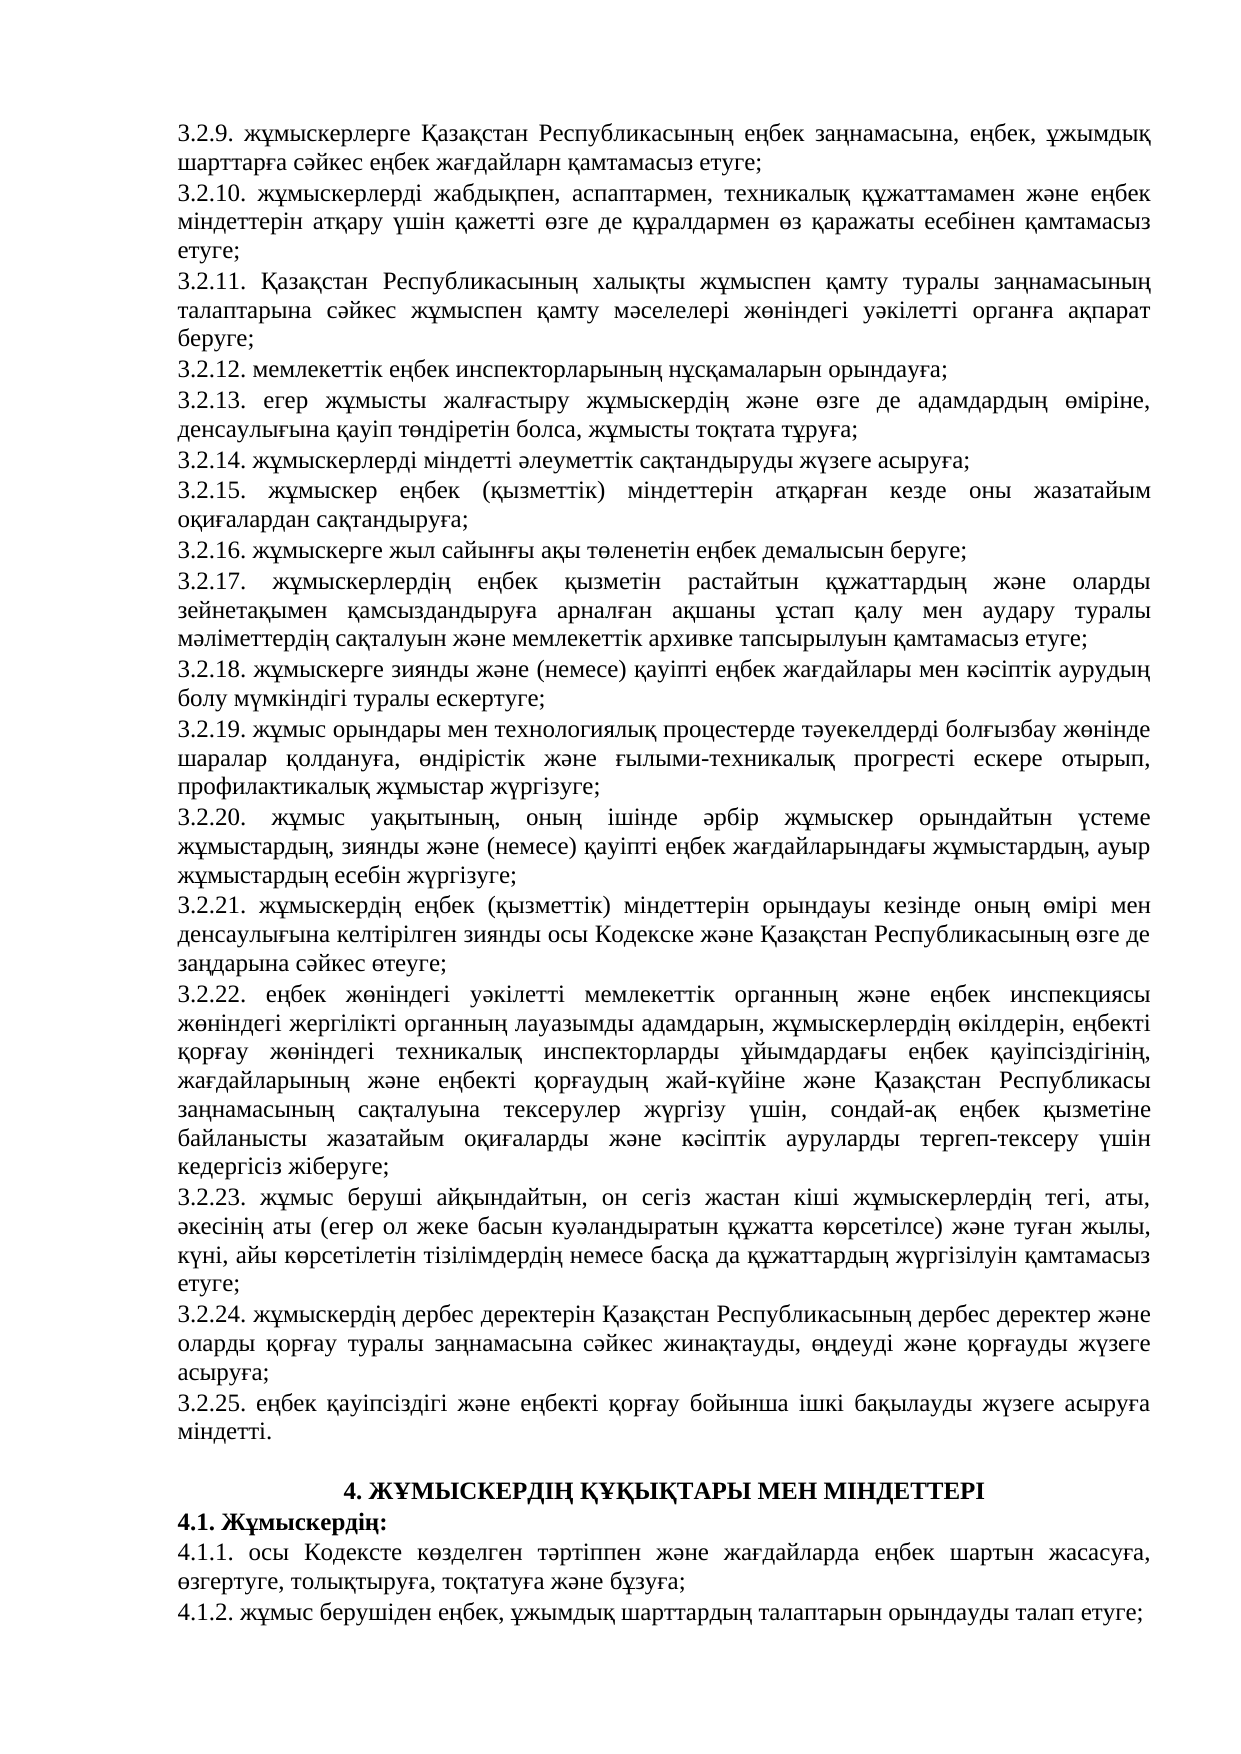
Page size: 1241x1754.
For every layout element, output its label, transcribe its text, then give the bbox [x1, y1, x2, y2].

text 3.2.17. жұмыскерлердің еңбек қызметін растайтын құжаттардың және оларды зейнетақымен қамсыздандыруға арналған ақшаны ұстап қалу мен аудару туралы мәліметтердің сақталуын және мемлекеттік архивке тапсырылуын қамтамасыз етуге; [177, 566, 1152, 652]
text 4.1. Жұмыскердің: [177, 1507, 1152, 1535]
text 3.2.14. жұмыскерлерді міндетті әлеуметтік сақтандыруды жүзеге асыруға; [177, 445, 1152, 473]
text 4. ЖҰМЫСКЕРДІҢ ҚҰҚЫҚТАРЫ МЕН МІНДЕТТЕРІ [177, 1476, 1152, 1504]
text 3.2.12. мемлекеттік еңбек инспекторларының нұсқамаларын орындауға; [177, 354, 1152, 383]
text 3.2.13. егер жұмысты жалғастыру жұмыскердің және өзге де адамдардың өміріне, денсаулығына қауіп төндіретін болса, жұмысты тоқтата тұруға; [177, 385, 1152, 443]
text 3.2.19. жұмыс орындары мен технологиялық процестерде тәуекелдерді болғызбау жөнінде шаралар қолдануға, өндірістік және ғылыми-техникалық прогресті ескере отырып, профилактикалық жұмыстар жүргізуге; [177, 714, 1152, 800]
text 3.2.18. жұмыскерге зиянды және (немесе) қауіпті еңбек жағдайлары мен кәсіптік аурудың болу мүмкіндігі туралы ескертуге; [177, 654, 1152, 712]
text 3.2.25. еңбек қауіпсіздігі және еңбекті қорғау бойынша ішкі бақылауды жүзеге асыруға міндетті. [177, 1388, 1152, 1445]
text 3.2.15. жұмыскер еңбек (қызметтік) міндеттерін атқарған кезде оны жазатайым оқиғалардан сақтандыруға; [177, 476, 1152, 533]
text 4.1.2. жұмыс берушіден еңбек, ұжымдық шарттардың талаптарын орындауды талап етуге; [177, 1597, 1152, 1626]
text 3.2.21. жұмыскердің еңбек (қызметтік) міндеттерін орындауы кезінде оның өмірі мен денсаулығына келтірілген зиянды осы Кодекске және Қазақстан Республикасының өзге де заңдарына сәйкес өтеуге; [177, 891, 1152, 977]
text 3.2.23. жұмыс беруші айқындайтын, он сегіз жастан кіші жұмыскерлердің тегі, аты, әкесінің аты (егер ол жеке басын куәландыратын құжатта көрсетілсе) және туған жылы, күні, айы көрсетілетін тізілімдердің немесе басқа да құжаттардың жүргізілуін қамтамасыз етуге; [177, 1182, 1152, 1297]
text 3.2.22. еңбек жөнiндегi уәкiлеттi мемлекеттiк органның және еңбек инспекциясы жөнiндегi жергілікті органның лауазымды адамдарын, жұмыскерлердің өкiлдерiн, еңбектi қорғау жөнiндегi техникалық инспекторларды ұйымдардағы еңбек қауiпсiздiгiнiң, жағдайларының және еңбектi қорғаудың жай-күйiне және Қазақстан Республикасы заңнамасының сақталуына тексерулер жүргізу үшін, сондай-ақ еңбек қызметіне байланысты жазатайым оқиғаларды және кәсiптiк ауруларды тергеп-тексеру үшiн кедергiсiз жiберуге; [177, 979, 1152, 1180]
text 3.2.10. жұмыскерлерді жабдықпен, аспаптармен, техникалық құжаттамамен және еңбек міндеттерін атқару үшін қажетті өзге де құралдармен өз қаражаты есебінен қамтамасыз етуге; [177, 178, 1152, 264]
text 3.2.9. жұмыскерлерге Қазақстан Республикасының еңбек заңнамасына, еңбек, ұжымдық шарттарға сәйкес еңбек жағдайларн қамтамасыз етуге; [177, 118, 1152, 176]
text 3.2.20. жұмыс уақытының, оның ішінде әрбір жұмыскер орындайтын үстеме жұмыстардың, зиянды және (немесе) қауіпті еңбек жағдайларындағы жұмыстардың, ауыр жұмыстардың есебін жүргізуге; [177, 802, 1152, 888]
text 4.1.1. осы Кодексте көзделген тәртіппен және жағдайларда еңбек шартын жасасуға, өзгертуге, толықтыруға, тоқтатуға және бұзуға; [177, 1537, 1152, 1595]
text 3.2.24. жұмыскердің дербес деректерін Қазақстан Республикасының дербес деректер және оларды қорғау туралы заңнамасына сәйкес жинақтауды, өңдеуді және қорғауды жүзеге асыруға; [177, 1299, 1152, 1386]
text 3.2.16. жұмыскерге жыл сайынғы ақы төленетін еңбек демалысын беруге; [177, 535, 1152, 564]
text 3.2.11. Қазақстан Республикасының халықты жұмыспен қамту туралы заңнамасының талаптарына сәйкес жұмыспен қамту мәселелері жөніндегі уәкілетті органға ақпарат беруге; [177, 266, 1152, 352]
